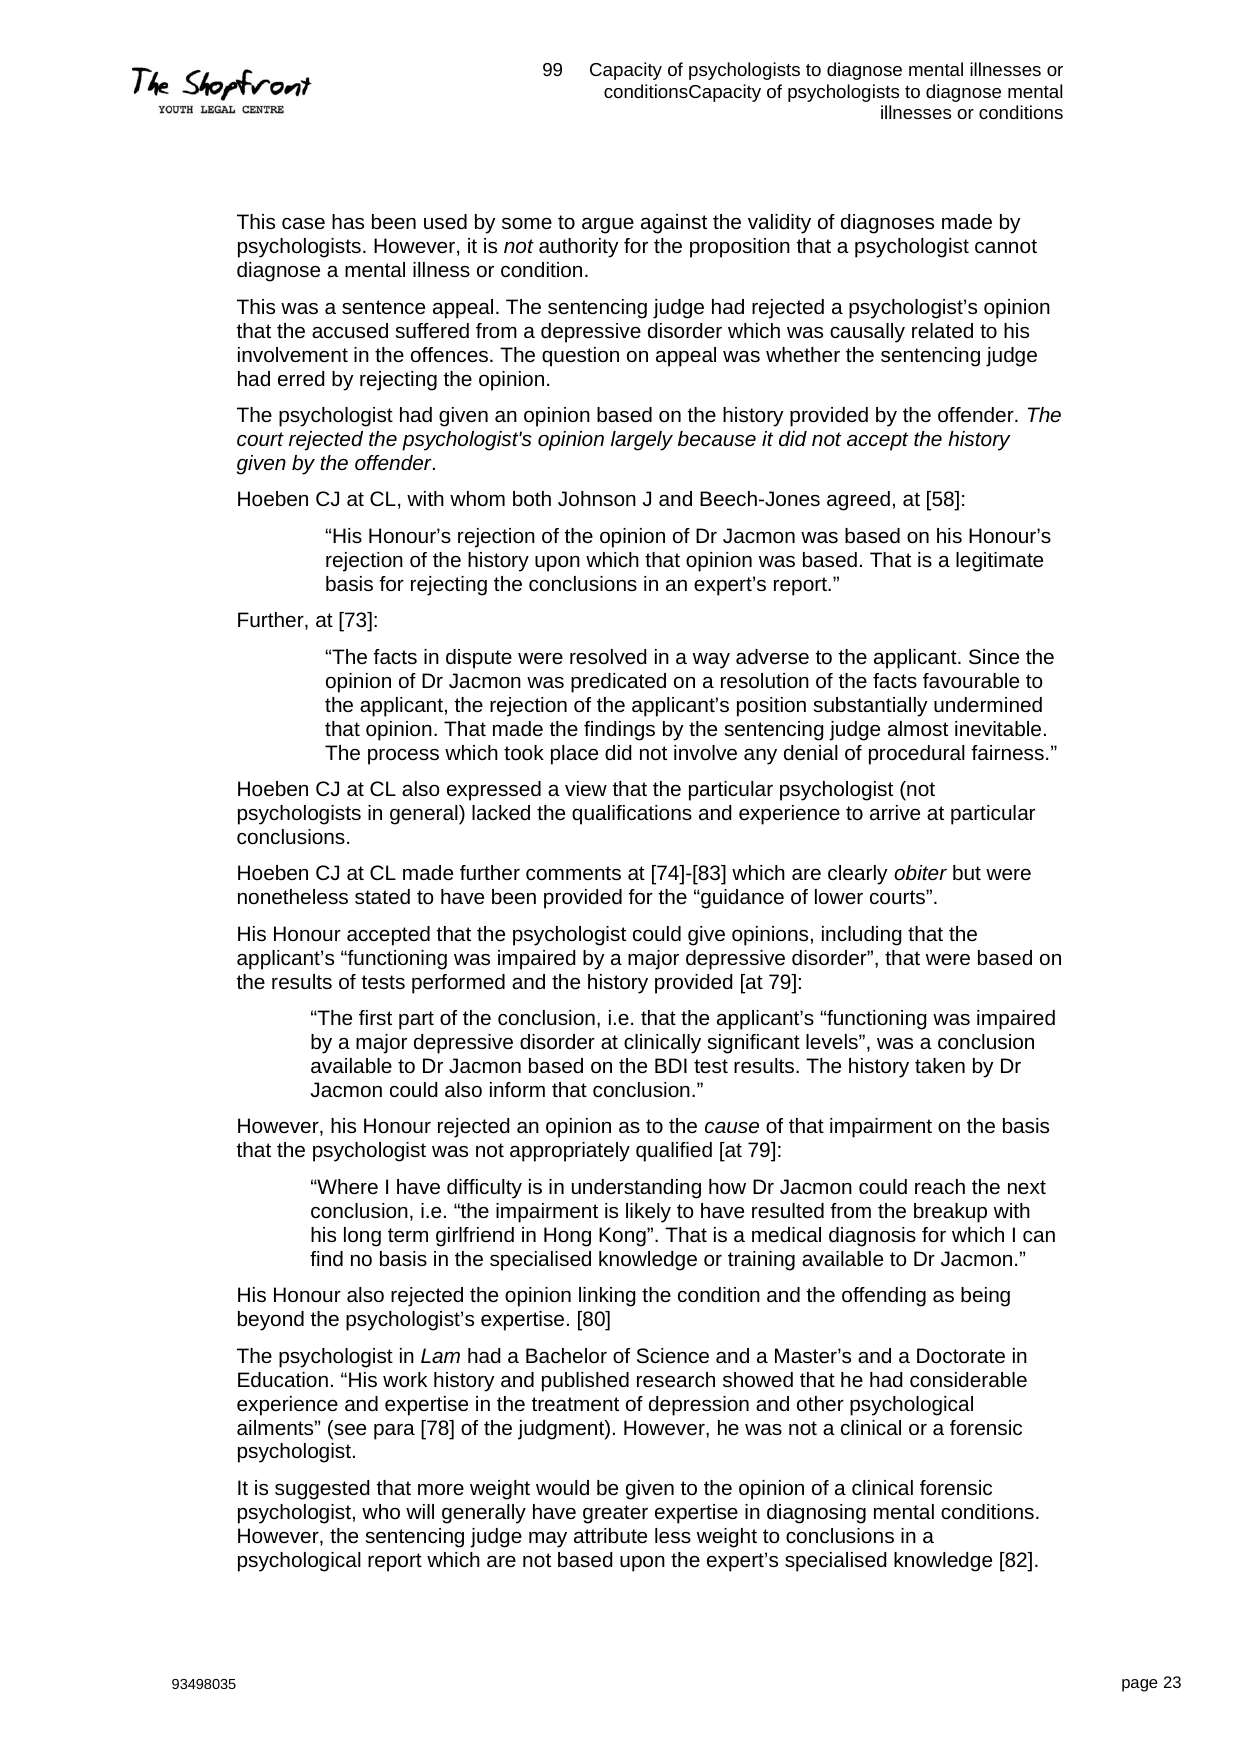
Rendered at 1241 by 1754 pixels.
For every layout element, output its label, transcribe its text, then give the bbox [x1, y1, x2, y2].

text Hoeben CJ at CL made further comments at [74]-[83] which are clearly obiter but were nonetheless stated to have been provided for the “guidance of lower courts”. [236, 861, 1063, 909]
text Hoeben CJ at CL, with whom both Johnson J and Beech-Jones agreed, at [58]: [236, 487, 1063, 511]
text The psychologist in Lam had a Bachelor of Science and a Master’s and a Doctorate in Education. “His work history and published research showed that he had considerable experience and expertise in the treatment of depression and other psychological ailments” (see para [78] of the judgment). However, he was not a clinical or a forensic psychologist. [236, 1343, 1063, 1463]
text “The facts in dispute were resolved in a way adverse to the applicant. Since the opinion of Dr Jacmon was predicated on a resolution of the facts favourable to the applicant, the rejection of the applicant’s position substantially undermined that opinion. That made the findings by the sentencing judge almost inevitable. The process which took place did not involve any denial of procedural fairness.” [325, 644, 1063, 764]
text His Honour also rejected the opinion linking the condition and the offending as being beyond the psychologist’s expertise. [80] [236, 1283, 1063, 1331]
text The psychologist had given an opinion based on the history provided by the offender. The court rejected the psychologist's opinion largely because it did not accept the history given by the offender. [236, 403, 1063, 475]
picture [124, 61, 318, 120]
text This was a sentence appeal. The sentencing judge had rejected a psychologist’s opinion that the accused suffered from a depressive disorder which was causally related to his involvement in the offences. The question on appeal was whether the sentencing judge had erred by rejecting the opinion. [236, 294, 1063, 390]
text “His Honour’s rejection of the opinion of Dr Jacmon was based on his Honour’s rejection of the history upon which that opinion was based. That is a legitimate basis for rejecting the conclusions in an expert’s report.” [325, 524, 1063, 596]
text This case has been used by some to argue against the validity of diagnoses made by psychologists. However, it is not authority for the proposition that a psychologist cannot diagnose a mental illness or condition. [236, 210, 1063, 282]
text Further, at [73]: [236, 608, 1063, 632]
text “Where I have difficulty is in understanding how Dr Jacmon could reach the next conclusion, i.e. “the impairment is likely to have resulted from the breakup with his long term girlfriend in Hong Kong”. That is a medical diagnosis for which I can find no basis in the specialised knowledge or training available to Dr Jacmon.” [310, 1175, 1063, 1271]
text Hoeben CJ at CL also expressed a view that the particular psychologist (not psychologists in general) lacked the qualifications and experience to arrive at particular conclusions. [236, 777, 1063, 849]
text His Honour accepted that the psychologist could give opinions, including that the applicant’s “functioning was impaired by a major depressive disorder”, that were based on the results of tests performed and the history provided [at 79]: [236, 922, 1063, 993]
text “The first part of the conclusion, i.e. that the applicant’s “functioning was impaired by a major depressive disorder at clinically significant levels”, was a conclusion available to Dr Jacmon based on the BDI test results. The history taken by Dr Jacmon could also inform that conclusion.” [310, 1006, 1063, 1102]
text It is suggested that more weight would be given to the opinion of a clinical forensic psychologist, who will generally have greater expertise in diagnosing mental conditions. However, the sentencing judge may attribute less weight to conclusions in a psychological report which are not based upon the expert’s specialised knowledge [82]. [236, 1476, 1063, 1572]
text However, his Honour rejected an opinion as to the cause of that impairment on the basis that the psychologist was not appropriately qualified [at 79]: [236, 1114, 1063, 1162]
